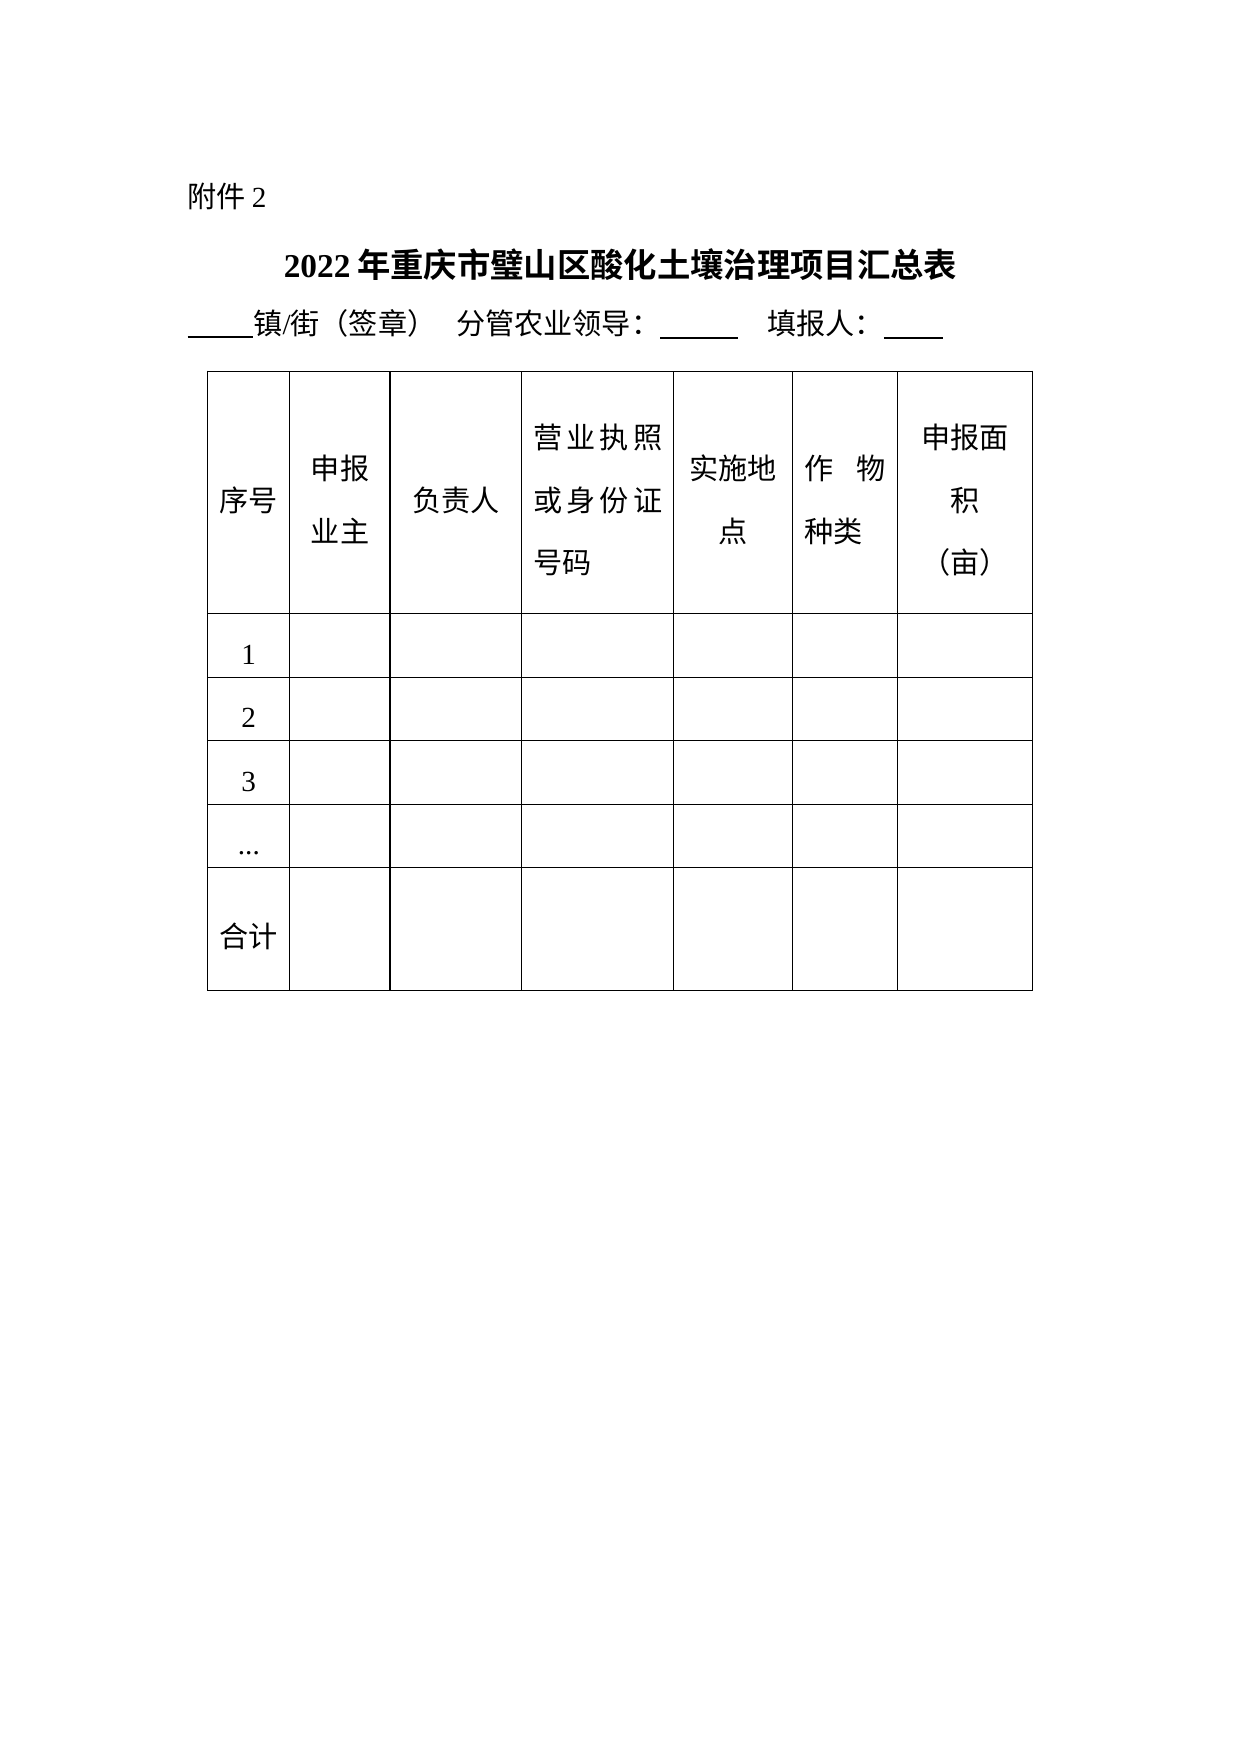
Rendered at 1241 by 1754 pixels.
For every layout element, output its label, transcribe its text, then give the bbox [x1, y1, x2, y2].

table_cell [674, 805, 792, 867]
table_cell 1 [208, 614, 289, 677]
table_header 营业执照或身份证号码 [522, 372, 673, 613]
table_cell [898, 614, 1032, 677]
table_cell [290, 678, 389, 740]
table_cell [522, 678, 673, 740]
table_cell [898, 868, 1032, 990]
table_header 负责人 [391, 372, 521, 613]
table_cell [290, 741, 389, 804]
table_cell [674, 741, 792, 804]
text 2022年重庆市璧山区酸化土壤治理项目汇总表 [187, 227, 1053, 289]
table_cell [898, 678, 1032, 740]
table_cell [522, 741, 673, 804]
table_cell [793, 741, 897, 804]
table_header 序号 [208, 372, 289, 613]
table_cell [793, 678, 897, 740]
table_cell [793, 868, 897, 990]
table_cell [674, 614, 792, 677]
table_cell [391, 741, 521, 804]
table_cell [391, 614, 521, 677]
text 附件2 [187, 162, 1042, 227]
table_cell 合计 [208, 868, 289, 990]
table_cell [391, 805, 521, 867]
table_cell [290, 868, 389, 990]
table_cell [290, 805, 389, 867]
table_cell [522, 805, 673, 867]
table_cell [522, 614, 673, 677]
table_cell [522, 868, 673, 990]
table_cell 3 [208, 741, 289, 804]
table_cell [391, 678, 521, 740]
table_header 申报业主 [290, 372, 389, 613]
table_header 作物种类 [793, 372, 897, 613]
table_header 申报面积（亩） [898, 372, 1032, 613]
table_cell [674, 868, 792, 990]
table_cell [898, 805, 1032, 867]
table_cell [793, 805, 897, 867]
text 镇/街（签章） 分管农业领导： 填报人： [187, 289, 1042, 354]
table_cell [391, 868, 521, 990]
table_cell ... [208, 805, 289, 867]
table_cell 2 [208, 678, 289, 740]
table_cell [793, 614, 897, 677]
table_header 实施地点 [674, 372, 792, 613]
table_cell [674, 678, 792, 740]
table_cell [290, 614, 389, 677]
table_cell [898, 741, 1032, 804]
